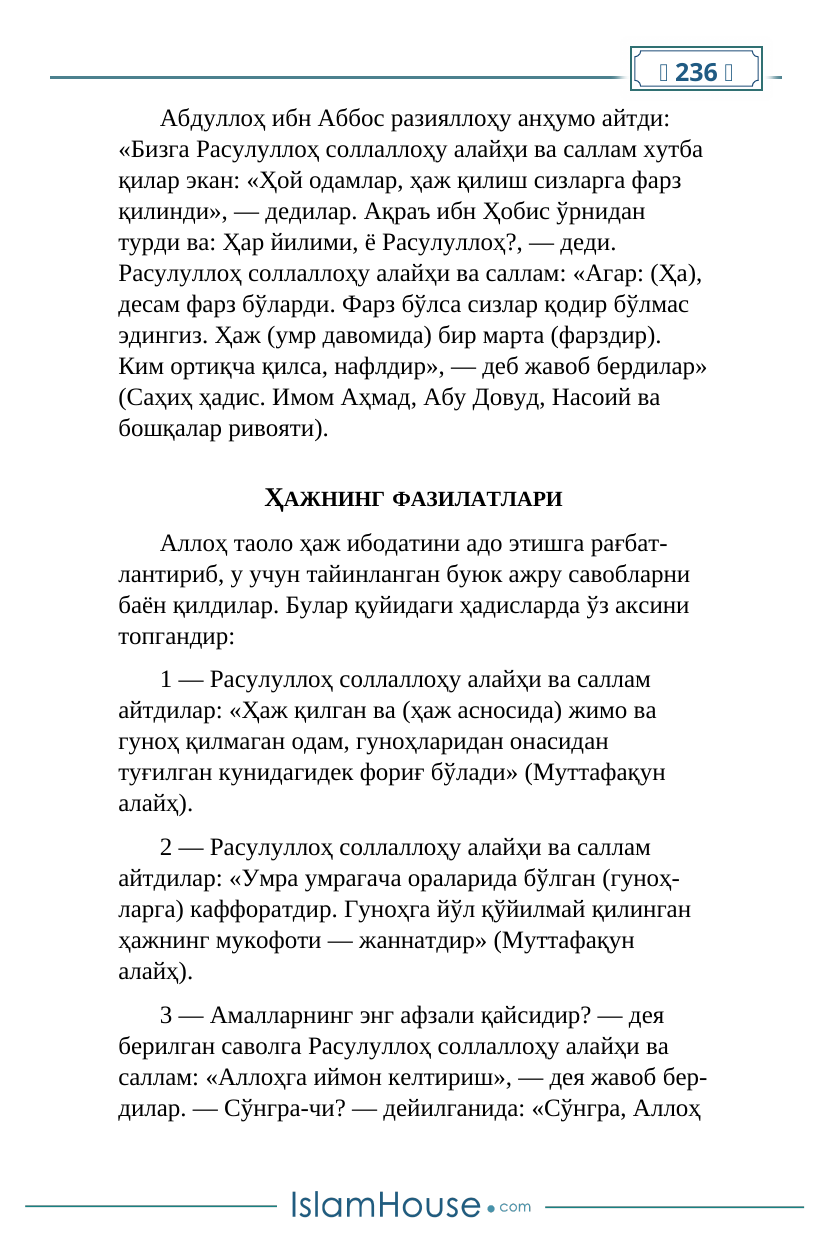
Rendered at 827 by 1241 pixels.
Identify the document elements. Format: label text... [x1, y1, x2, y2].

text 2 — Расулуллоҳ соллаллоҳу алайҳи ва саллам айтдилар: «Умра умрагача ораларида бўлган (гуноҳ-ларга) каффоратдир. Гуноҳга йўл қўйилмай қилинган ҳажнинг мукофоти — жаннатдир» (Муттафақун алайҳ). [118, 832, 709, 985]
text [118, 1000, 709, 1122]
text Ҳажнинг фазилатлари [118, 482, 709, 513]
text Абдуллоҳ ибн Аббос разияллоҳу анҳумо айтди: «Бизга Расулуллоҳ соллаллоҳу алайҳи ва саллам хутба қилар экан: «Ҳой одамлар, ҳаж қилиш сизларга фарз қилинди», — дедилар. Ақраъ ибн Ҳобис ўрнидан турди ва: Ҳар йилими, ё Расулуллоҳ?, — деди. Расулуллоҳ соллаллоҳу алайҳи ва саллам: «Агар: (Ҳа), десам фарз бўларди. Фарз бўлса сизлар қодир бўлмас эдингиз. Ҳаж (умр давомида) бир марта (фарздир). Ким ортиқча қилса, нафлдир», — деб жавоб бердилар» (Саҳиҳ ҳадис. Имом Аҳмад, Абу Довуд, Насоий ва бошқалар ривояти). [118, 103, 709, 442]
picture [18, 1186, 277, 1223]
picture [284, 1186, 805, 1224]
text 1 — Расулуллоҳ соллаллоҳу алайҳи ва саллам айтдилар: «Ҳаж қилган ва (ҳаж асносида) жимо ва гуноҳ қилмаган одам, гуноҳларидан онасидан туғилган кунидагидек фориғ бўлади» (Муттафақун алайҳ). [118, 664, 709, 817]
text Аллоҳ таоло ҳаж ибодатини адо этишга рағбат-лантириб, у учун тайинланган буюк ажру савобларни баён қилдилар. Булар қуйидаги ҳадисларда ўз аксини топгандир: [118, 528, 709, 649]
